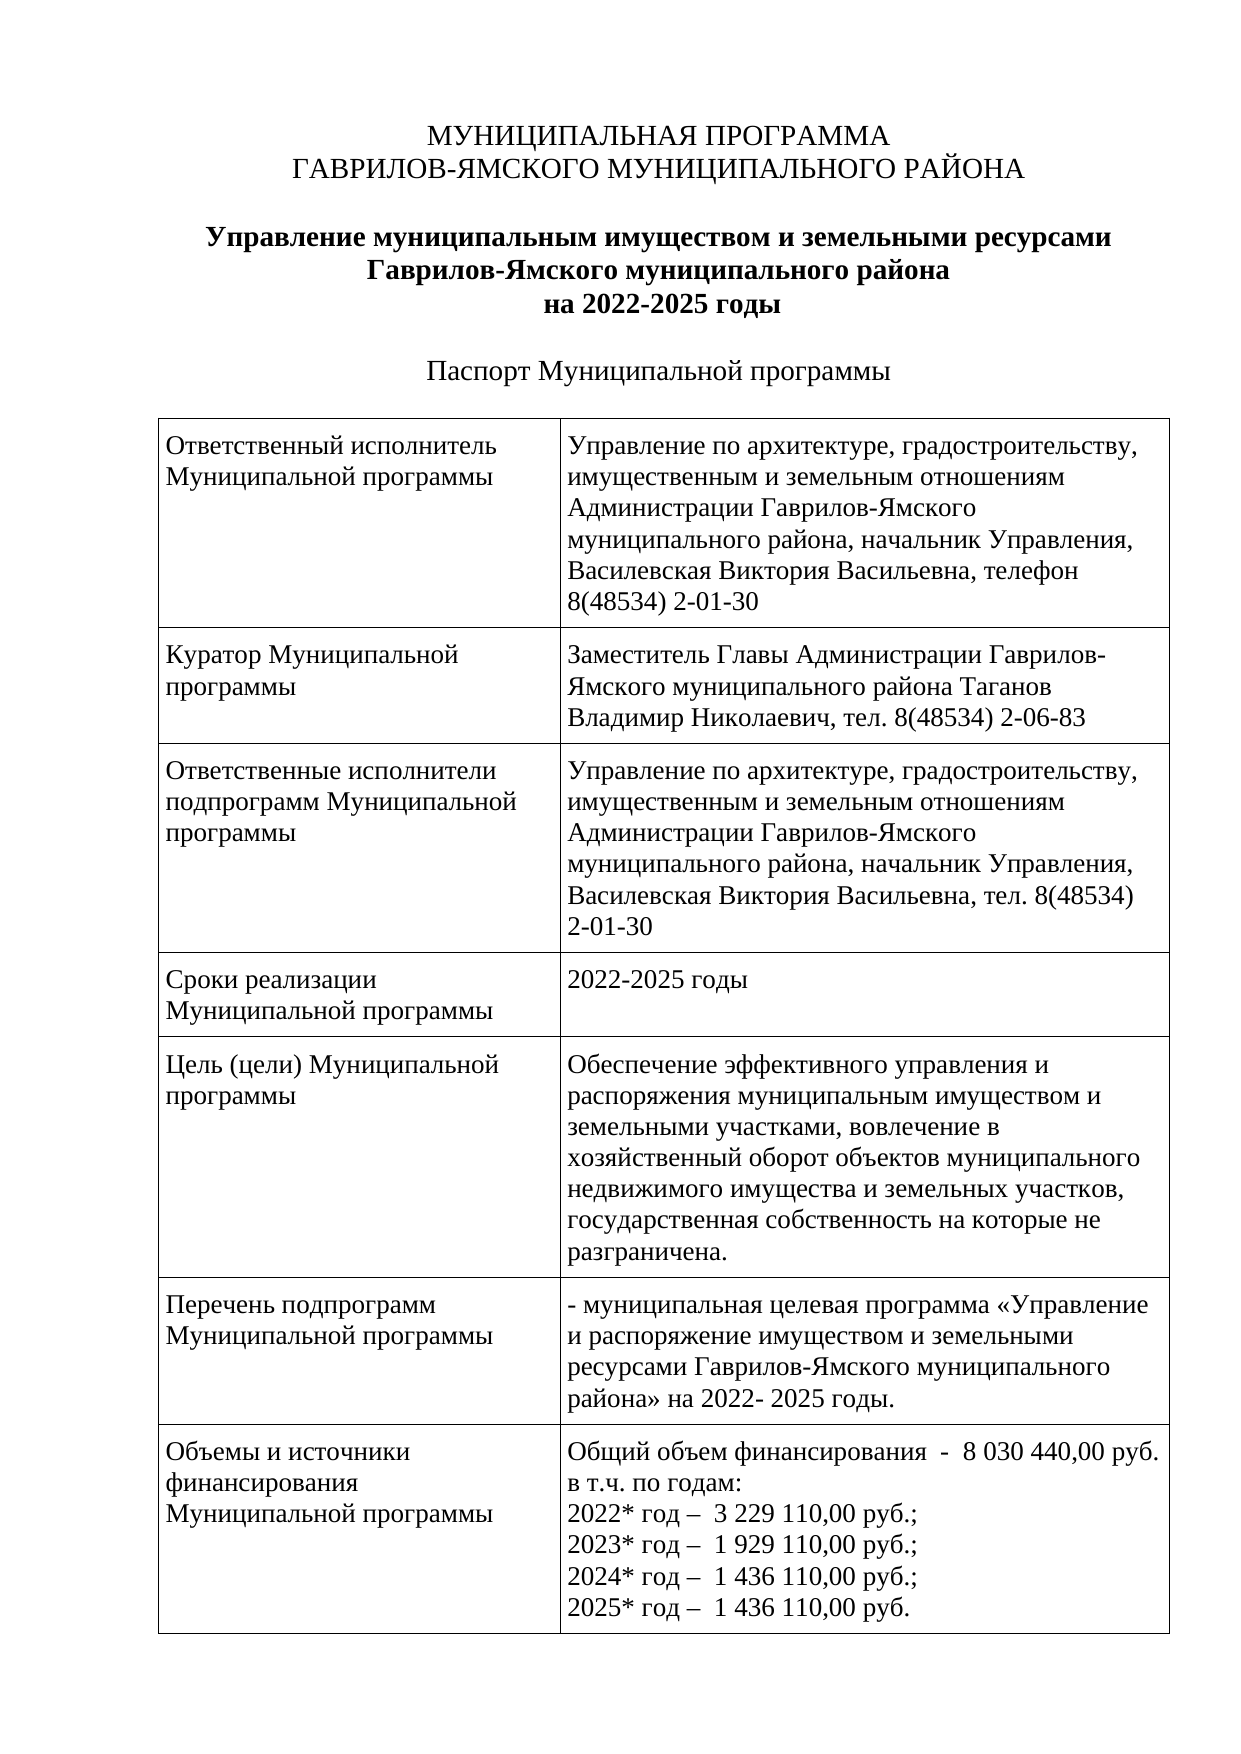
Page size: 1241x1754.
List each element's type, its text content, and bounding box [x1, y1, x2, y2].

table_header Ответственный исполнитель Муниципальной программы [159, 419, 560, 627]
text на 2022-2025 годы [165, 286, 1152, 319]
table_cell Управление по архитектуре, градостроительству, имущественным и земельным отношениям Администрации Гаврилов-Ямского муниципального района, начальник Управления, Василевская Виктория Васильевна, тел. 8(48534) 2-01-30 [561, 744, 1169, 952]
table_cell - муниципальная целевая программа «Управление и распоряжение имуществом и земельными ресурсами Гаврилов-Ямского муниципального района» на 2022- 2025 годы. [561, 1278, 1169, 1423]
text Гаврилов-Ямского муниципального района [165, 252, 1152, 286]
table_cell Заместитель Главы Администрации Гаврилов-Ямского муниципального района Таганов Владимир Николаевич, тел. 8(48534) 2-06-83 [561, 628, 1169, 742]
table_cell Цель (цели) Муниципальной программы [159, 1037, 560, 1277]
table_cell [159, 1425, 560, 1633]
table_cell Сроки реализации Муниципальной программы [159, 953, 560, 1036]
text Управление муниципальным имуществом и земельными ресурсами [165, 219, 1152, 252]
table_header Управление по архитектуре, градостроительству, имущественным и земельным отношениям Администрации Гаврилов-Ямского муниципального района, начальник Управления, Василевская Виктория Васильевна, телефон 8(48534) 2-01-30 [561, 419, 1169, 627]
text МУНИЦИПАЛЬНАЯ ПРОГРАММА [165, 118, 1152, 152]
table_cell Ответственные исполнители подпрограмм Муниципальной программы [159, 744, 560, 952]
table_cell Куратор Муниципальной программы [159, 628, 560, 742]
text Паспорт Муниципальной программы [165, 353, 1152, 386]
table_cell 2022-2025 годы [561, 953, 1169, 1036]
table_cell Перечень подпрограмм Муниципальной программы [159, 1278, 560, 1423]
text ГАВРИЛОВ-ЯМСКОГО МУНИЦИПАЛЬНОГО РАЙОНА [165, 152, 1152, 185]
table_cell Обеспечение эффективного управления и распоряжения муниципальным имуществом и земельными участками, вовлечение в хозяйственный оборот объектов муниципального недвижимого имущества и земельных участков, государственная собственность на которые не разграничена. [561, 1037, 1169, 1277]
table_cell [561, 1425, 1169, 1633]
